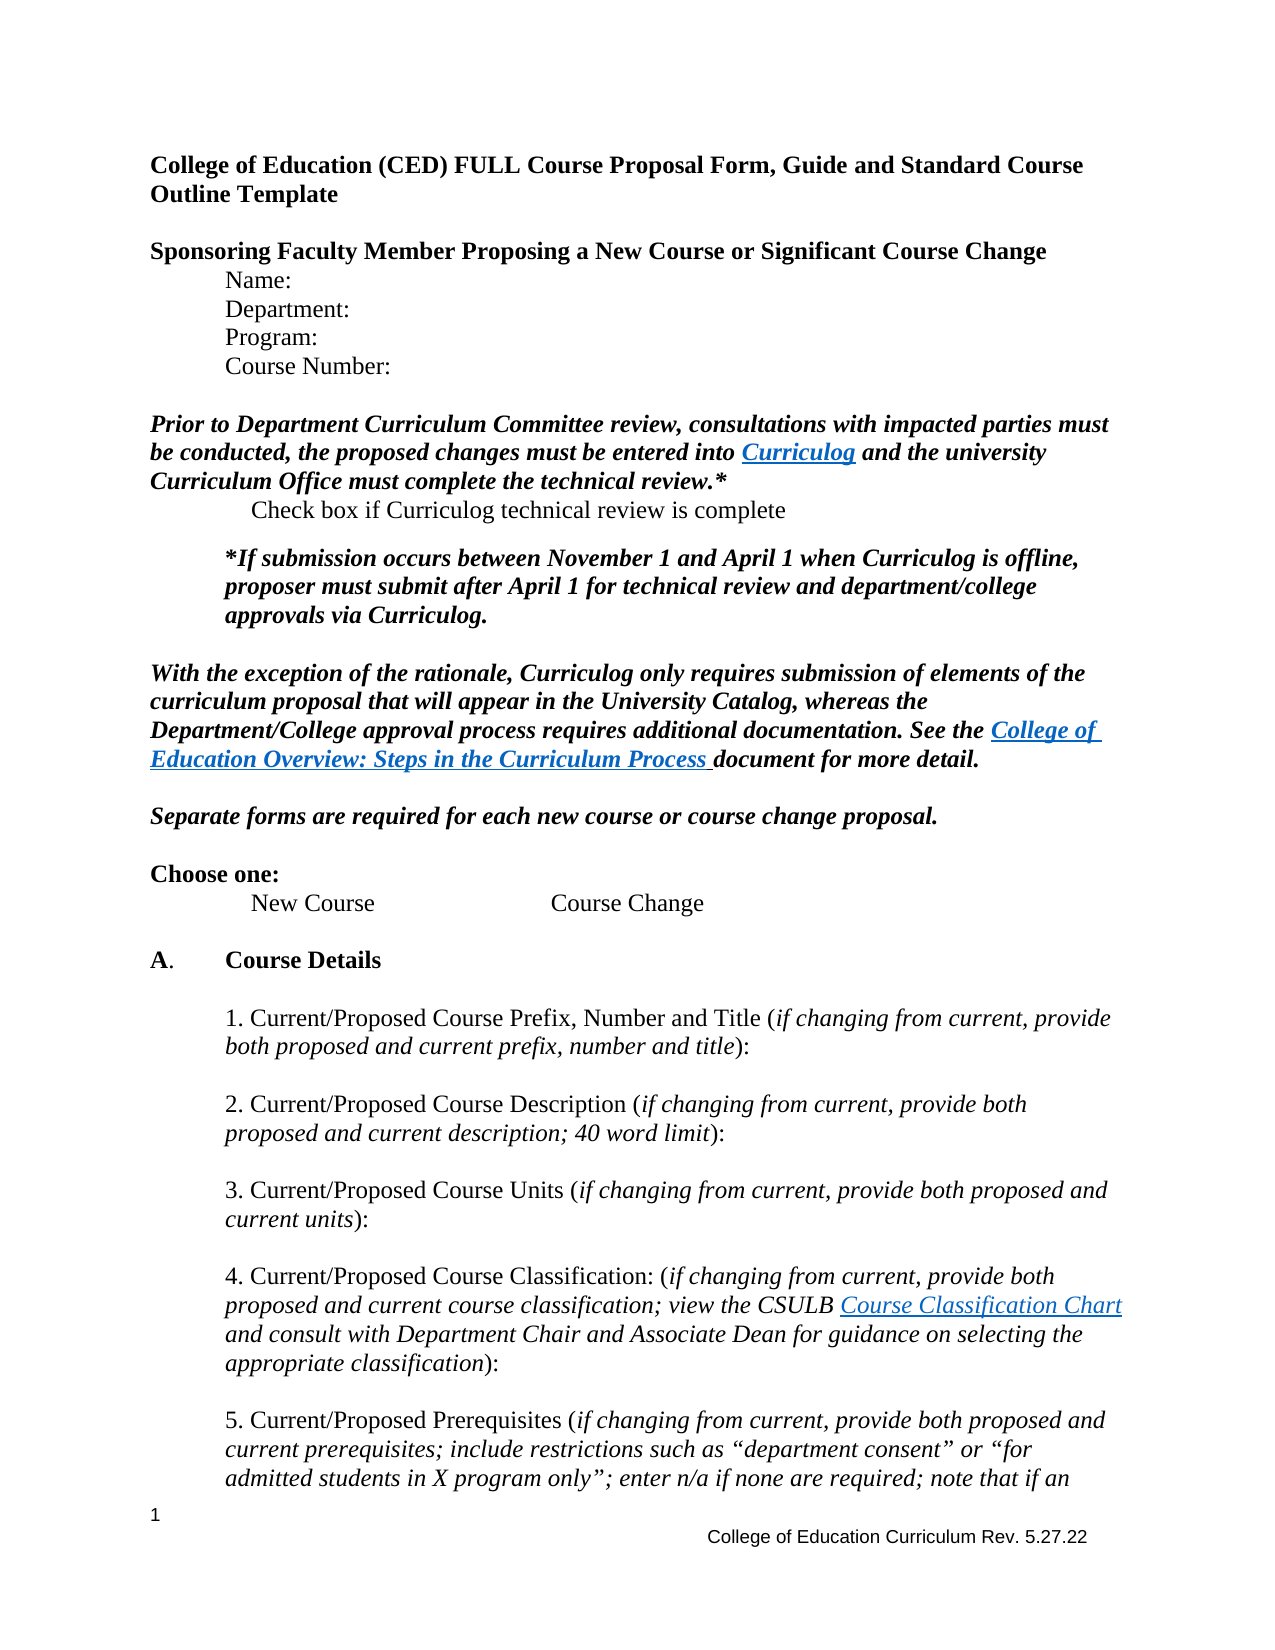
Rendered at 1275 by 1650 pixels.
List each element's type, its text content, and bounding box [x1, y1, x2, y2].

text *If submission occurs between November 1 and April 1 when Curriculog is offline, proposer must submit after April 1 for technical review and department/college approvals via Curriculog. [225, 543, 1125, 629]
text A. Course Details [150, 945, 1125, 974]
text With the exception of the rationale, Curriculog only requires submission of elements of the curriculum proposal that will appear in the University Catalog, whereas the Department/College approval process requires additional documentation. See the College of Education Overview: Steps in the Curriculum Process document for more detail. [150, 658, 1125, 773]
text Sponsoring Faculty Member Proposing a New Course or Significant Course Change [150, 236, 1125, 265]
text  New Course  Course Change [225, 888, 1125, 916]
text Prior to Department Curriculum Committee review, consultations with impacted parties must be conducted, the proposed changes must be entered into Curriculog and the university Curriculum Office must complete the technical review.* [150, 409, 1125, 495]
text Course Number: [225, 351, 1125, 380]
text Department: [225, 294, 1125, 322]
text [225, 1405, 1125, 1491]
list  Check box if Curriculog technical review is complete [225, 495, 1125, 524]
text 3. Current/Proposed Course Units (if changing from current, provide both proposed and current units): [225, 1175, 1125, 1233]
text Choose one: [150, 859, 1125, 888]
text Name: [225, 265, 1125, 294]
text College of Education (CED) FULL Course Proposal Form, Guide and Standard Course Outline Template [150, 150, 1125, 207]
text 4. Current/Proposed Course Classification: (if changing from current, provide both proposed and current course classification; view the CSULB Course Classification Chart and consult with Department Chair and Associate Dean for guidance on selecting the appropriate classification): [225, 1261, 1125, 1376]
text 1. Current/Proposed Course Prefix, Number and Title (if changing from current, provide both proposed and current prefix, number and title): [225, 1003, 1125, 1060]
text Program: [225, 322, 1125, 351]
text 2. Current/Proposed Course Description (if changing from current, provide both proposed and current description; 40 word limit): [225, 1089, 1125, 1146]
text Separate forms are required for each new course or course change proposal. [150, 801, 1125, 830]
